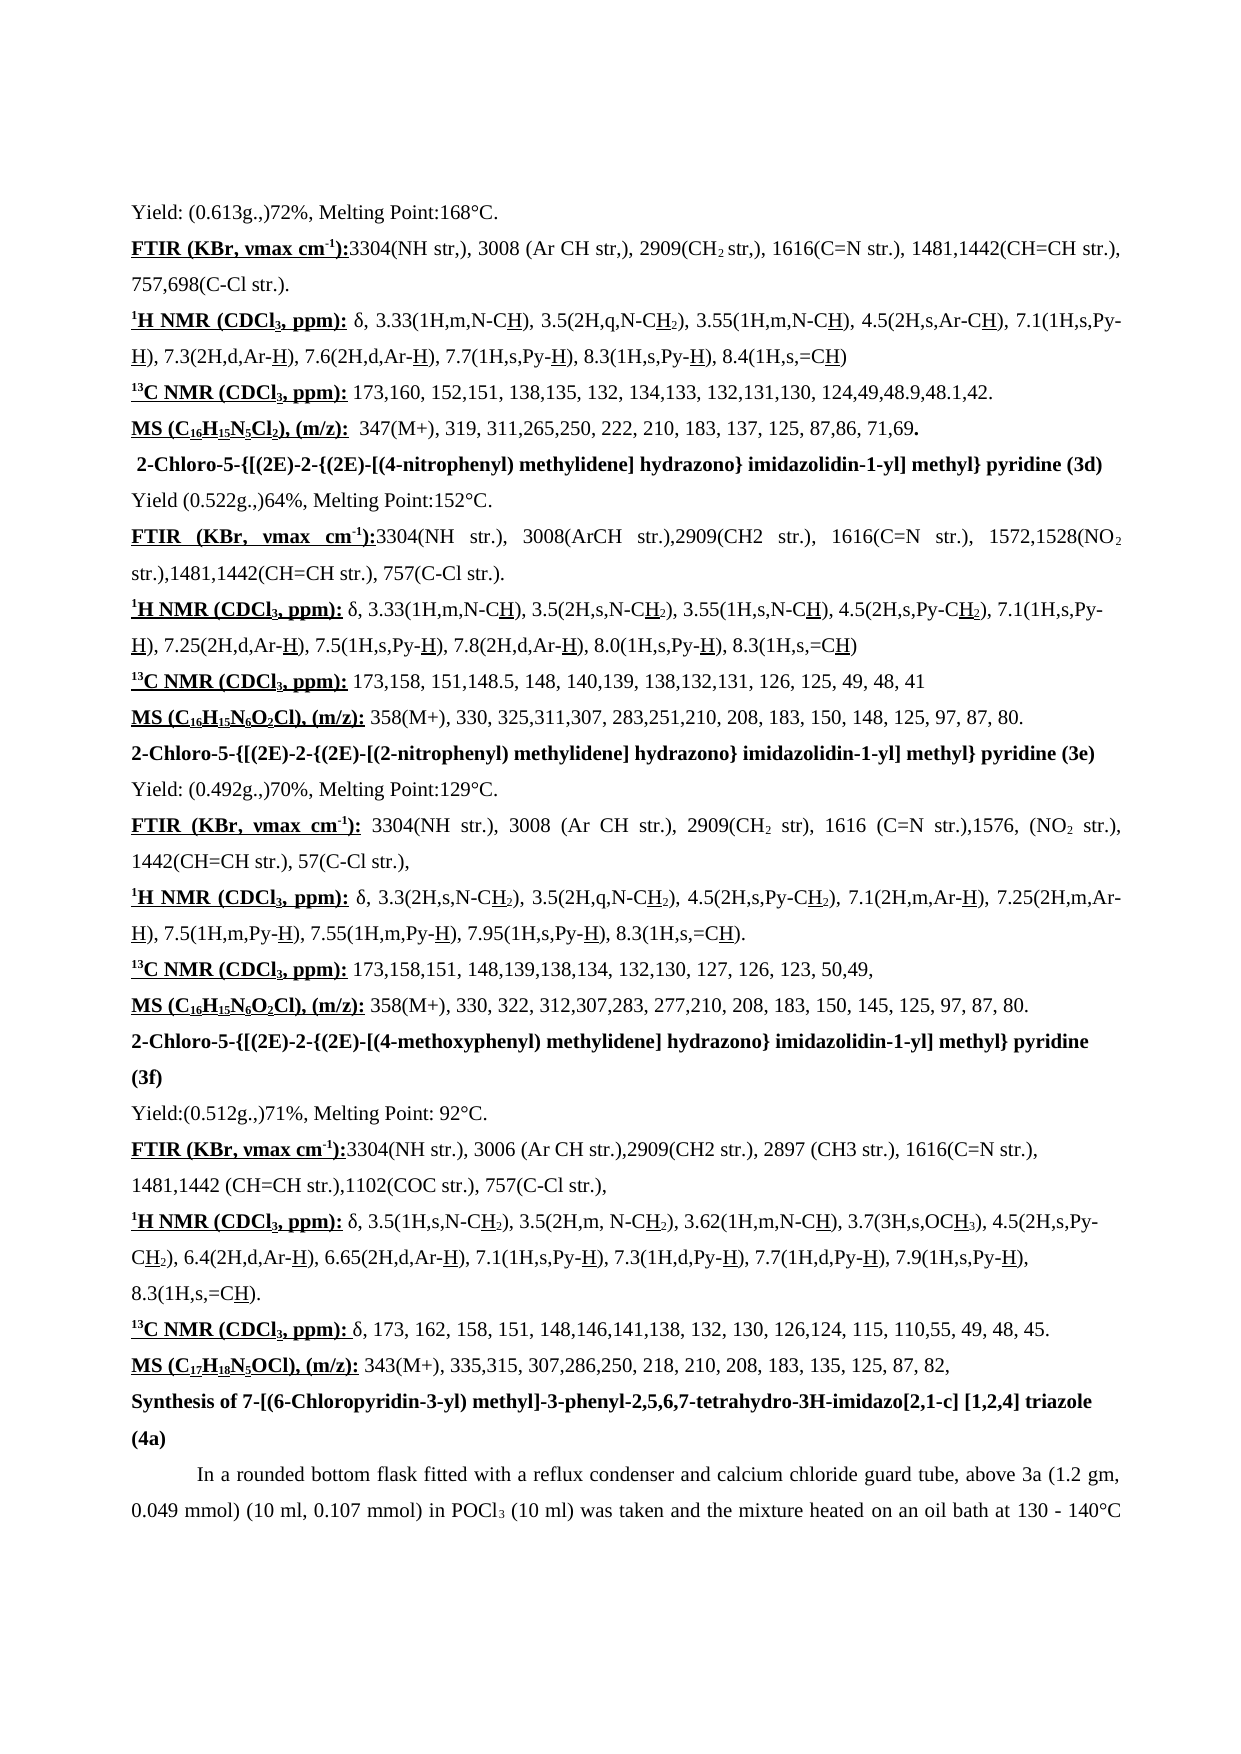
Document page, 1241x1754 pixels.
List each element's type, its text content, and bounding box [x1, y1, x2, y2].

text MS (C16H15N6O2Cl), (m/z): 358(M+), 330, 322, 312,307,283, 277,210, 208, 183, 150, 145, 125, 97, 87, 80. [131, 993, 1121, 1017]
text Yield:(0.512g.,)71%, Melting Point: 92°C. [131, 1101, 1121, 1125]
text 13C NMR (CDCl3, ppm): δ, 173, 162, 158, 151, 148,146,141,138, 132, 130, 126,124, 115, 110,55, 49, 48, 45. [131, 1317, 1121, 1341]
text Yield: (0.613g.,)72%, Melting Point:168°C. [131, 200, 1121, 224]
text Yield (0.522g.,)64%, Melting Point:152°C. [131, 488, 1121, 512]
text Synthesis of 7-[(6-Chloropyridin-3-yl) methyl]-3-phenyl-2,5,6,7-tetrahydro-3H-imidazo[2,1-c] [1,2,4] triazole (4a) [131, 1389, 1121, 1449]
text 1H NMR (CDCl3, ppm): δ, 3.33(1H,m,N-CH), 3.5(2H,s,N-CH2), 3.55(1H,s,N-CH), 4.5(2H,s,Py-CH2), 7.1(1H,s,Py-H), 7.25(2H,d,Ar-H), 7.5(1H,s,Py-H), 7.8(2H,d,Ar-H), 8.0(1H,s,Py-H), 8.3(1H,s,=CH) [131, 596, 1121, 657]
text 1H NMR (CDCl3, ppm): δ, 3.33(1H,m,N-CH), 3.5(2H,q,N-CH2), 3.55(1H,m,N-CH), 4.5(2H,s,Ar-CH), 7.1(1H,s,Py-H), 7.3(2H,d,Ar-H), 7.6(2H,d,Ar-H), 7.7(1H,s,Py-H), 8.3(1H,s,Py-H), 8.4(1H,s,=CH) [131, 308, 1121, 368]
text MS (C17H18N5OCl), (m/z): 343(M+), 335,315, 307,286,250, 218, 210, 208, 183, 135, 125, 87, 82, [131, 1353, 1121, 1377]
text MS (C16H15N5Cl2), (m/z): 347(M+), 319, 311,265,250, 222, 210, 183, 137, 125, 87,86, 71,69. [131, 416, 1121, 440]
text FTIR (KBr, νmax cm-1): 3304(NH str.), 3008 (Ar CH str.), 2909(CH2 str), 1616 (C=N str.),1576, (NO2 str.), 1442(CH=CH str.), 57(C-Cl str.), [131, 813, 1121, 873]
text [131, 1461, 1121, 1522]
text 2-Chloro-5-{[(2E)-2-{(2E)-[(2-nitrophenyl) methylidene] hydrazono} imidazolidin-1-yl] methyl} pyridine (3e) [131, 741, 1121, 765]
text FTIR (KBr, νmax cm-1):3304(NH str.), 3006 (Ar CH str.),2909(CH2 str.), 2897 (CH3 str.), 1616(C=N str.), 1481,1442 (CH=CH str.),1102(COC str.), 757(C-Cl str.), [131, 1137, 1121, 1197]
text MS (C16H15N6O2Cl), (m/z): 358(M+), 330, 325,311,307, 283,251,210, 208, 183, 150, 148, 125, 97, 87, 80. [131, 704, 1121, 729]
text Yield: (0.492g.,)70%, Melting Point:129°C. [131, 777, 1121, 801]
text FTIR (KBr, νmax cm-1):3304(NH str,), 3008 (Ar CH str,), 2909(CH2 str,), 1616(C=N str.), 1481,1442(CH=CH str.), 757,698(C-Cl str.). [131, 236, 1121, 296]
text 1H NMR (CDCl3, ppm): δ, 3.3(2H,s,N-CH2), 3.5(2H,q,N-CH2), 4.5(2H,s,Py-CH2), 7.1(2H,m,Ar-H), 7.25(2H,m,Ar-H), 7.5(1H,m,Py-H), 7.55(1H,m,Py-H), 7.95(1H,s,Py-H), 8.3(1H,s,=CH). [131, 885, 1121, 945]
text 13C NMR (CDCl3, ppm): 173,158,151, 148,139,138,134, 132,130, 127, 126, 123, 50,49, [131, 957, 1121, 981]
text 1H NMR (CDCl3, ppm): δ, 3.5(1H,s,N-CH2), 3.5(2H,m, N-CH2), 3.62(1H,m,N-CH), 3.7(3H,s,OCH3), 4.5(2H,s,Py-CH2), 6.4(2H,d,Ar-H), 6.65(2H,d,Ar-H), 7.1(1H,s,Py-H), 7.3(1H,d,Py-H), 7.7(1H,d,Py-H), 7.9(1H,s,Py-H), 8.3(1H,s,=CH). [131, 1209, 1121, 1305]
text 2-Chloro-5-{[(2E)-2-{(2E)-[(4-nitrophenyl) methylidene] hydrazono} imidazolidin-1-yl] methyl} pyridine (3d) [131, 452, 1121, 476]
text 2-Chloro-5-{[(2E)-2-{(2E)-[(4-methoxyphenyl) methylidene] hydrazono} imidazolidin-1-yl] methyl} pyridine (3f) [131, 1029, 1121, 1089]
text 13C NMR (CDCl3, ppm): 173,158, 151,148.5, 148, 140,139, 138,132,131, 126, 125, 49, 48, 41 [131, 668, 1121, 693]
text FTIR (KBr, νmax cm-1):3304(NH str.), 3008(ArCH str.),2909(CH2 str.), 1616(C=N str.), 1572,1528(NO2 str.),1481,1442(CH=CH str.), 757(C-Cl str.). [131, 524, 1121, 584]
text 13C NMR (CDCl3, ppm): 173,160, 152,151, 138,135, 132, 134,133, 132,131,130, 124,49,48.9,48.1,42. [131, 380, 1121, 404]
